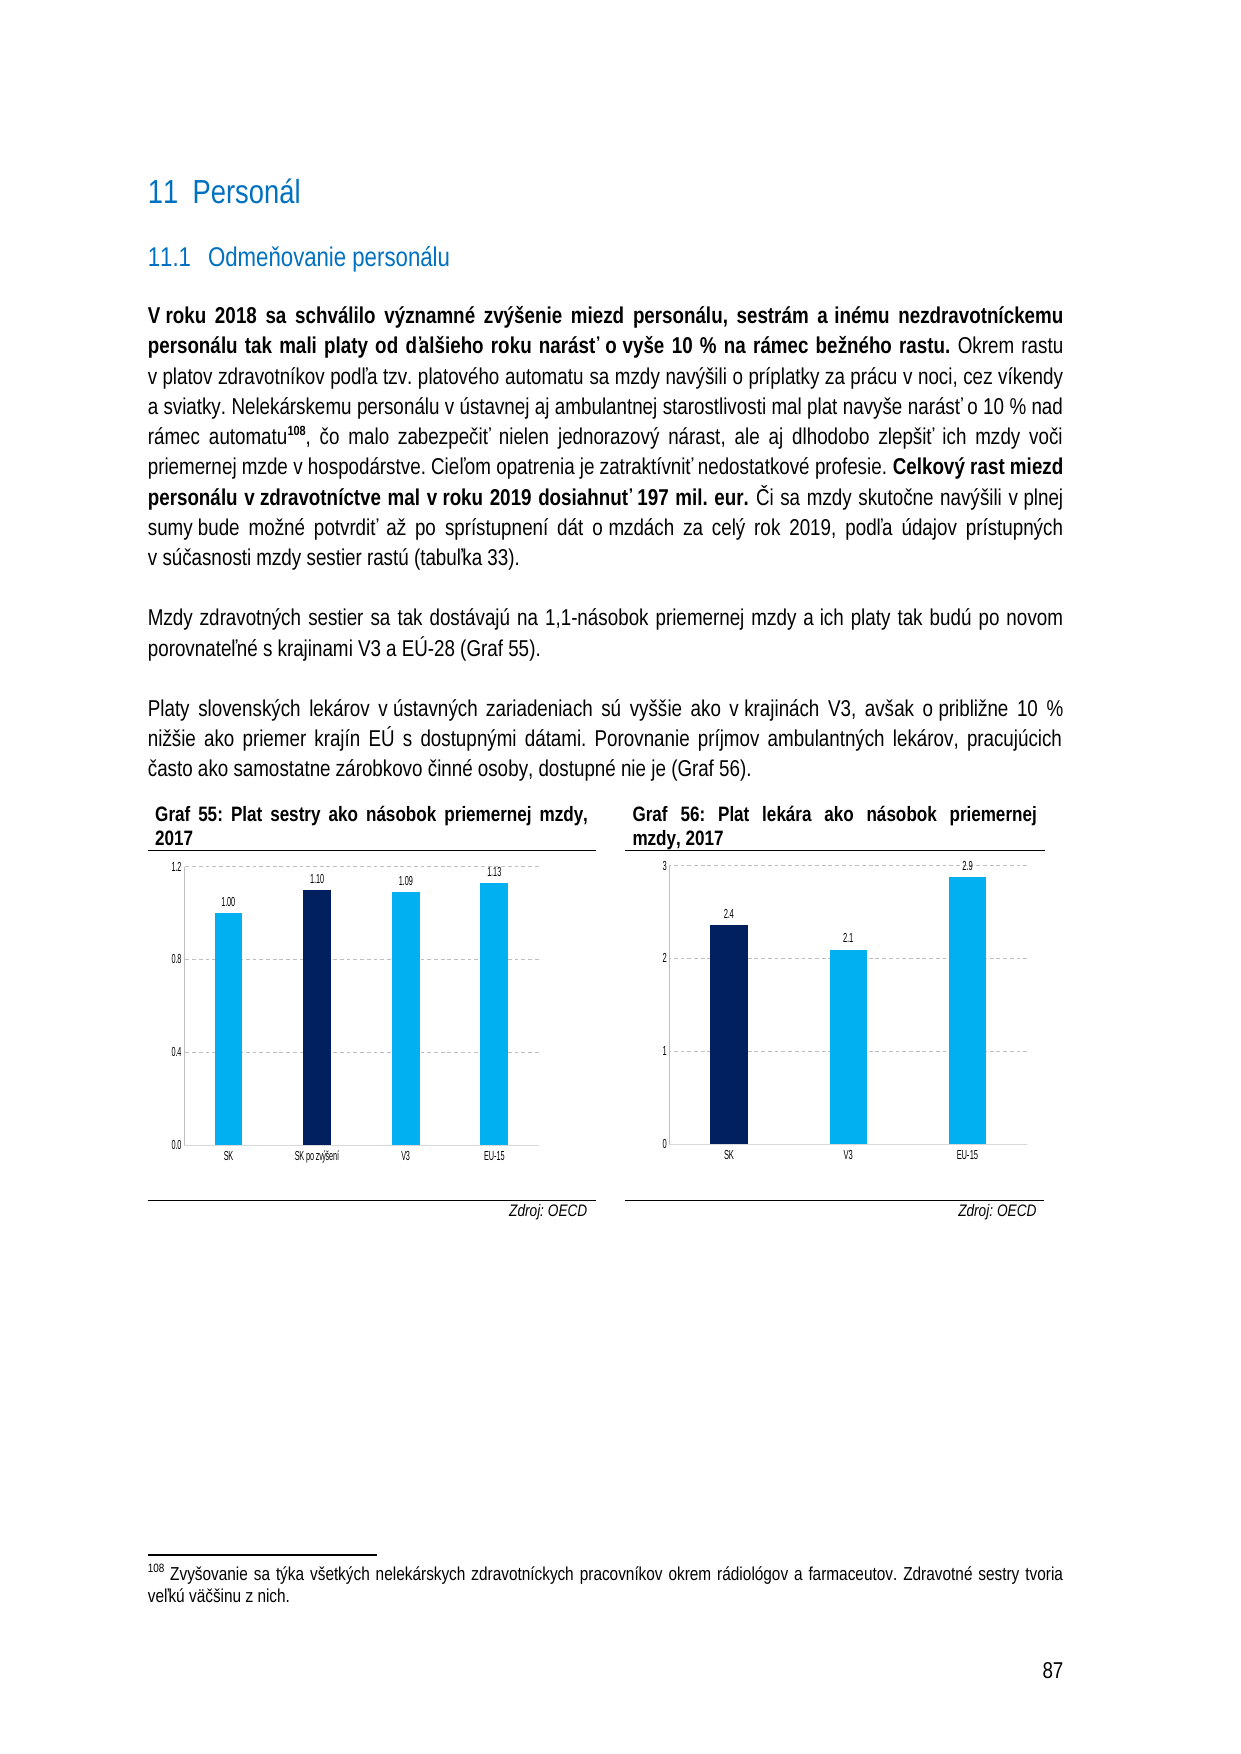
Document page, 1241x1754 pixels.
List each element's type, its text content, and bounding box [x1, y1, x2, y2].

text V roku 2018 sa schválilo významné zvýšenie miezd personálu, sestrám a inému nezdravotníckemu personálu tak mali platy od ďalšieho roku narásť o vyše 10 % na rámec bežného rastu. Okrem rastu v platov zdravotníkov podľa tzv. platového automatu sa mzdy navýšili o príplatky za prácu v noci, cez víkendy a sviatky. Nelekárskemu personálu v ústavnej aj ambulantnej starostlivosti mal plat navyše narásť o 10 % nad rámec automatu, čo malo zabezpečiť nielen jednorazový nárast, ale aj dlhodobo zlepšiť ich mzdy voči priemernej mzde v hospodárstve. Cieľom opatrenia je zatraktívniť nedostatkové profesie. Celkový rast miezd personálu v zdravotníctve mal v roku 2019 dosiahnuť 197 mil. eur. Či sa mzdy skutočne navýšili v plnej sumy bude možné potvrdiť až po sprístupnení dát o mzdách za celý rok 2019, podľa údajov prístupných v súčasnosti mzdy sestier rastú (tabuľka 33). [148, 302, 1063, 570]
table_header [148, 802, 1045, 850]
text Platy slovenských lekárov v ústavných zariadeniach sú vyššie ako v krajinách V3, avšak o približne 10 % nižšie ako priemer krajín EÚ s dostupnými dátami. Porovnanie príjmov ambulantných lekárov, pracujúcich často ako samostatne zárobkovo činné osoby, dostupné nie je (Graf 56). [148, 695, 1063, 782]
text Mzdy zdravotných sestier sa tak dostávajú na 1,1-násobok priemernej mzdy a ich platy tak budú po novom porovnateľné s krajinami V3 a EÚ-28 (Graf 55). [148, 604, 1063, 661]
subtitle Odmeňovanie personálu [148, 242, 1063, 273]
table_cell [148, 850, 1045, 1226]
subtitle Personál [148, 173, 1063, 211]
